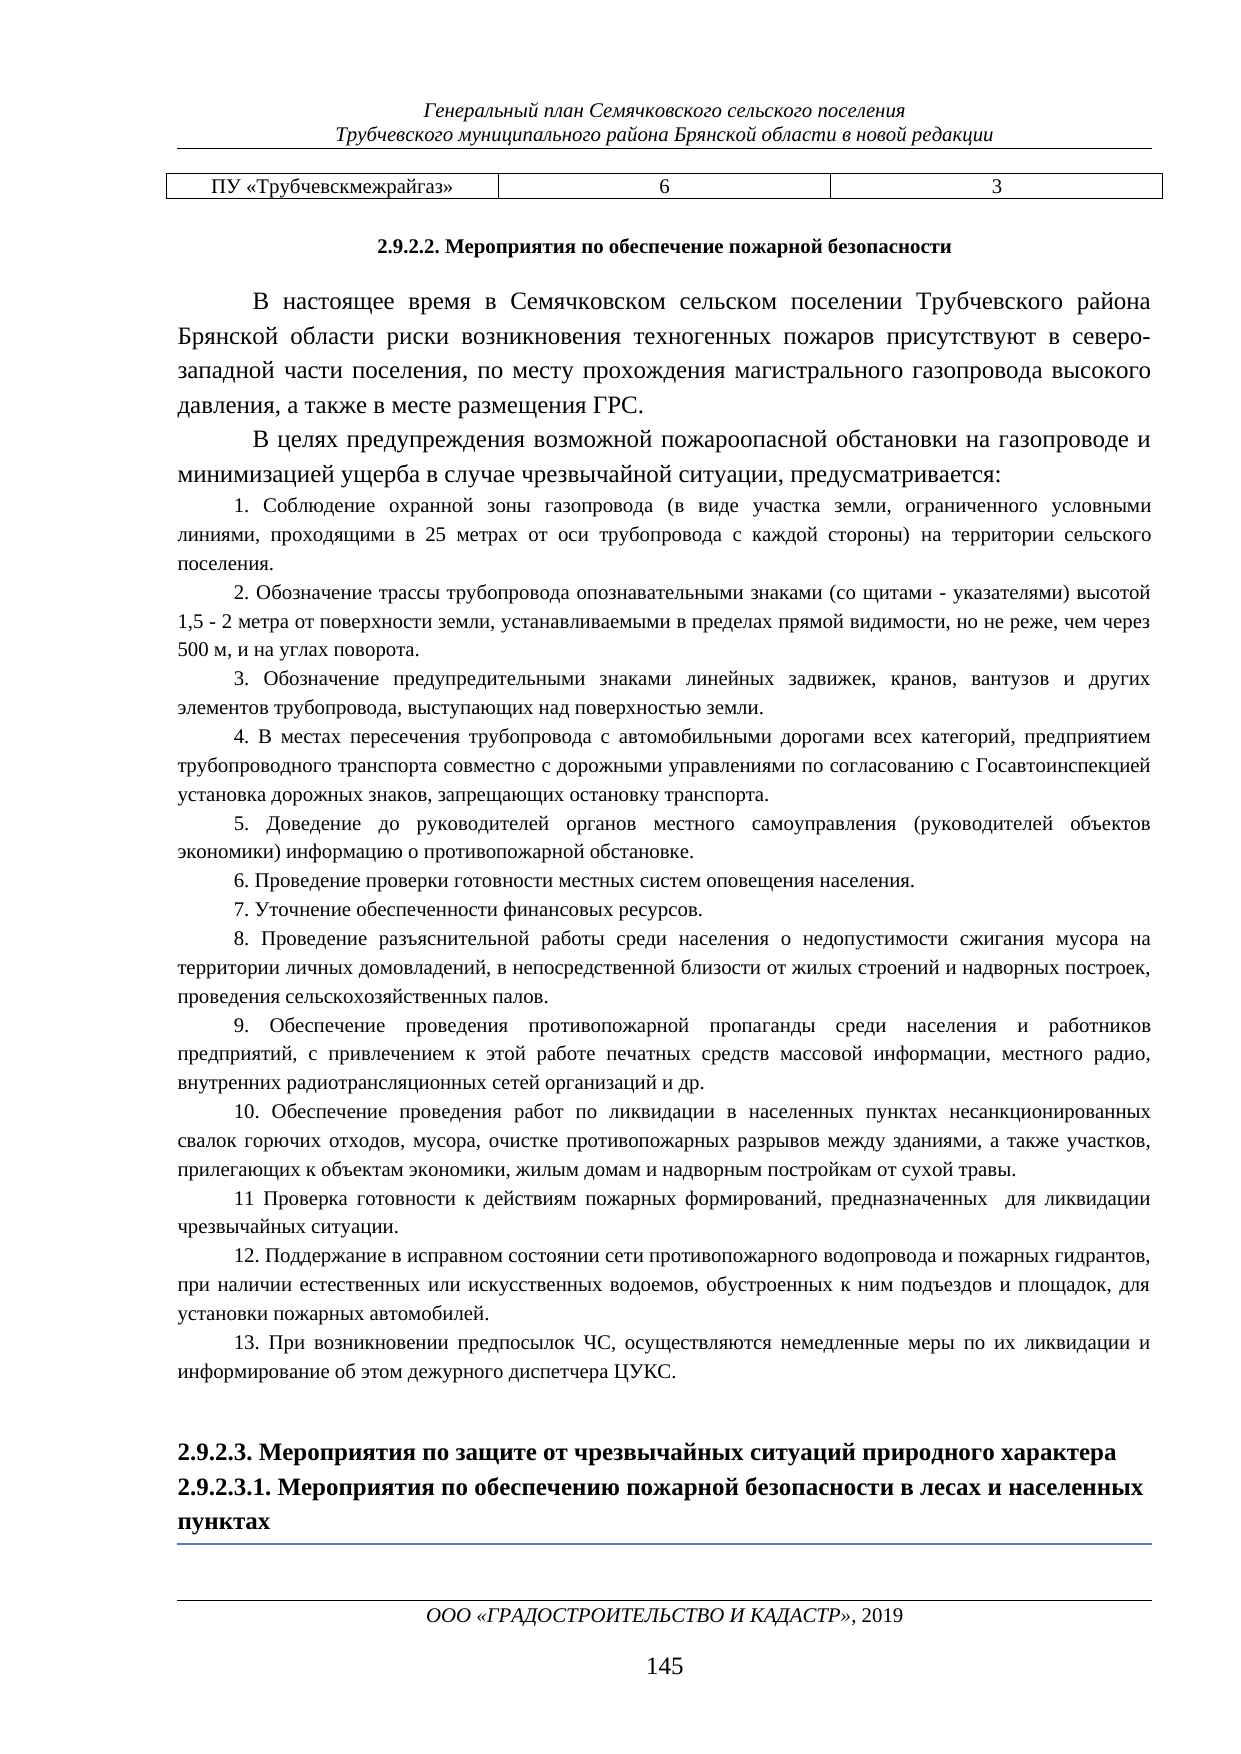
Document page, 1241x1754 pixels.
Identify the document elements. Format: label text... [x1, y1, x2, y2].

text 5. Доведение до руководителей органов местного самоуправления (руководителей объектов экономики) информацию о противопожарной обстановке. [177, 811, 1152, 863]
text 12. Поддержание в исправном состоянии сети противопожарного водопровода и пожарных гидрантов, при наличии естественных или искусственных водоемов, обустроенных к ним подъездов и площадок, для установки пожарных автомобилей. [177, 1243, 1152, 1325]
text 8. Проведение разъяснительной работы среди населения о недопустимости сжигания мусора на территории личных домовладений, в непосредственной близости от жилых строений и надворных построек, проведения сельскохозяйственных палов. [177, 926, 1152, 1008]
text 7. Уточнение обеспеченности финансовых ресурсов. [177, 897, 1152, 921]
text 13. При возникновении предпосылок ЧС, осуществляются немедленные меры по их ликвидации и информирование об этом дежурного диспетчера ЦУКС. [177, 1330, 1152, 1383]
text В настоящее время в Семячковском сельском поселении Трубчевского района Брянской области риски возникновения техногенных пожаров присутствуют в северо-западной части поселения, по месту прохождения магистрального газопровода высокого давления, а также в месте размещения ГРС. [177, 286, 1152, 418]
title 2.9.2.3. Мероприятия по защите от чрезвычайных ситуаций природного характера [177, 1437, 1152, 1466]
text В целях предупреждения возможной пожароопасной обстановки на газопроводе и минимизацией ущерба в случае чрезвычайной ситуации, предусматривается: [177, 424, 1152, 487]
text 2.9.2.2. Мероприятия по обеспечение пожарной безопасности [177, 234, 1152, 258]
text 9. Обеспечение проведения противопожарной пропаганды среди населения и работников предприятий, с привлечением к этой работе печатных средств массовой информации, местного радио, внутренних радиотрансляционных сетей организаций и др. [177, 1012, 1152, 1094]
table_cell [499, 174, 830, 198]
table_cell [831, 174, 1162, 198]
text 1. Соблюдение охранной зоны газопровода (в виде участка земли, ограниченного условными линиями, проходящими в от оси трубопровода с каждой стороны) на территории сельского поселения. [177, 493, 1152, 575]
title 2.9.2.3.1. Мероприятия по обеспечению пожарной безопасности в лесах и населенных пунктах [177, 1472, 1152, 1543]
text 2. Обозначение трассы трубопровода опознавательными знаками (со щитами - указателями) высотой 1,5 - от поверхности земли, устанавливаемыми в пределах прямой видимости, но не реже, чем через , и на углах поворота. [177, 580, 1152, 661]
text 3. Обозначение предупредительными знаками линейных задвижек, кранов, вантузов и других элементов трубопровода, выступающих над поверхностью земли. [177, 666, 1152, 719]
text 4. В местах пересечения трубопровода с автомобильными дорогами всех категорий, предприятием трубопроводного транспорта совместно с дорожными управлениями по согласованию с Госавтоинспекцией установка дорожных знаков, запрещающих остановку транспорта. [177, 724, 1152, 806]
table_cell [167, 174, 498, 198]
text 10. Обеспечение проведения работ по ликвидации в населенных пунктах несанкционированных свалок горючих отходов, мусора, очистке противопожарных разрывов между зданиями, а также участков, прилегающих к объектам экономики, жилым домам и надворным постройкам от сухой травы. [177, 1099, 1152, 1181]
text 6. Проведение проверки готовности местных систем оповещения населения. [177, 868, 1152, 892]
text 11 Проверка готовности к действиям пожарных формирований, предназначенных для ликвидации чрезвычайных ситуации. [177, 1186, 1152, 1238]
